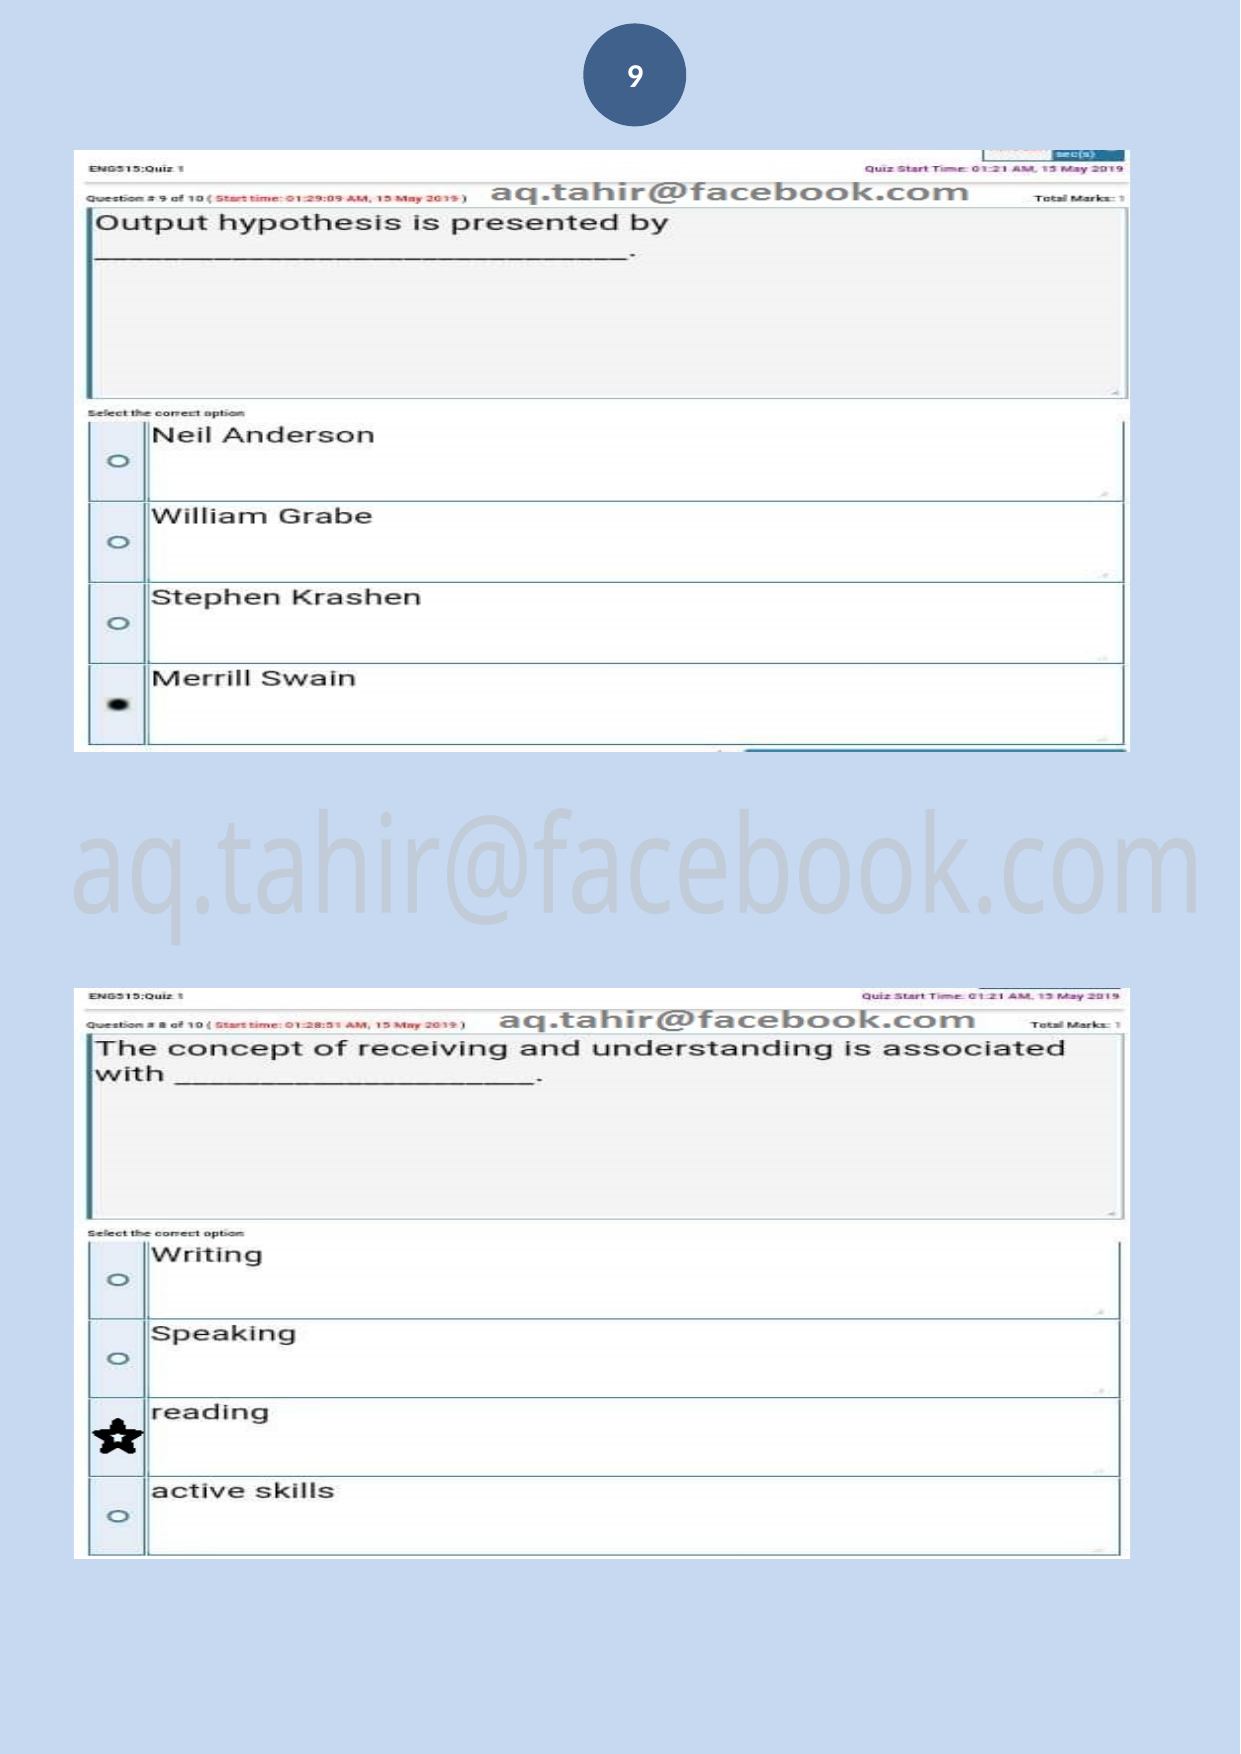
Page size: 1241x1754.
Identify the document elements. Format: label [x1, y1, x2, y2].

picture [73, 988, 1130, 1559]
picture [73, 150, 1130, 752]
